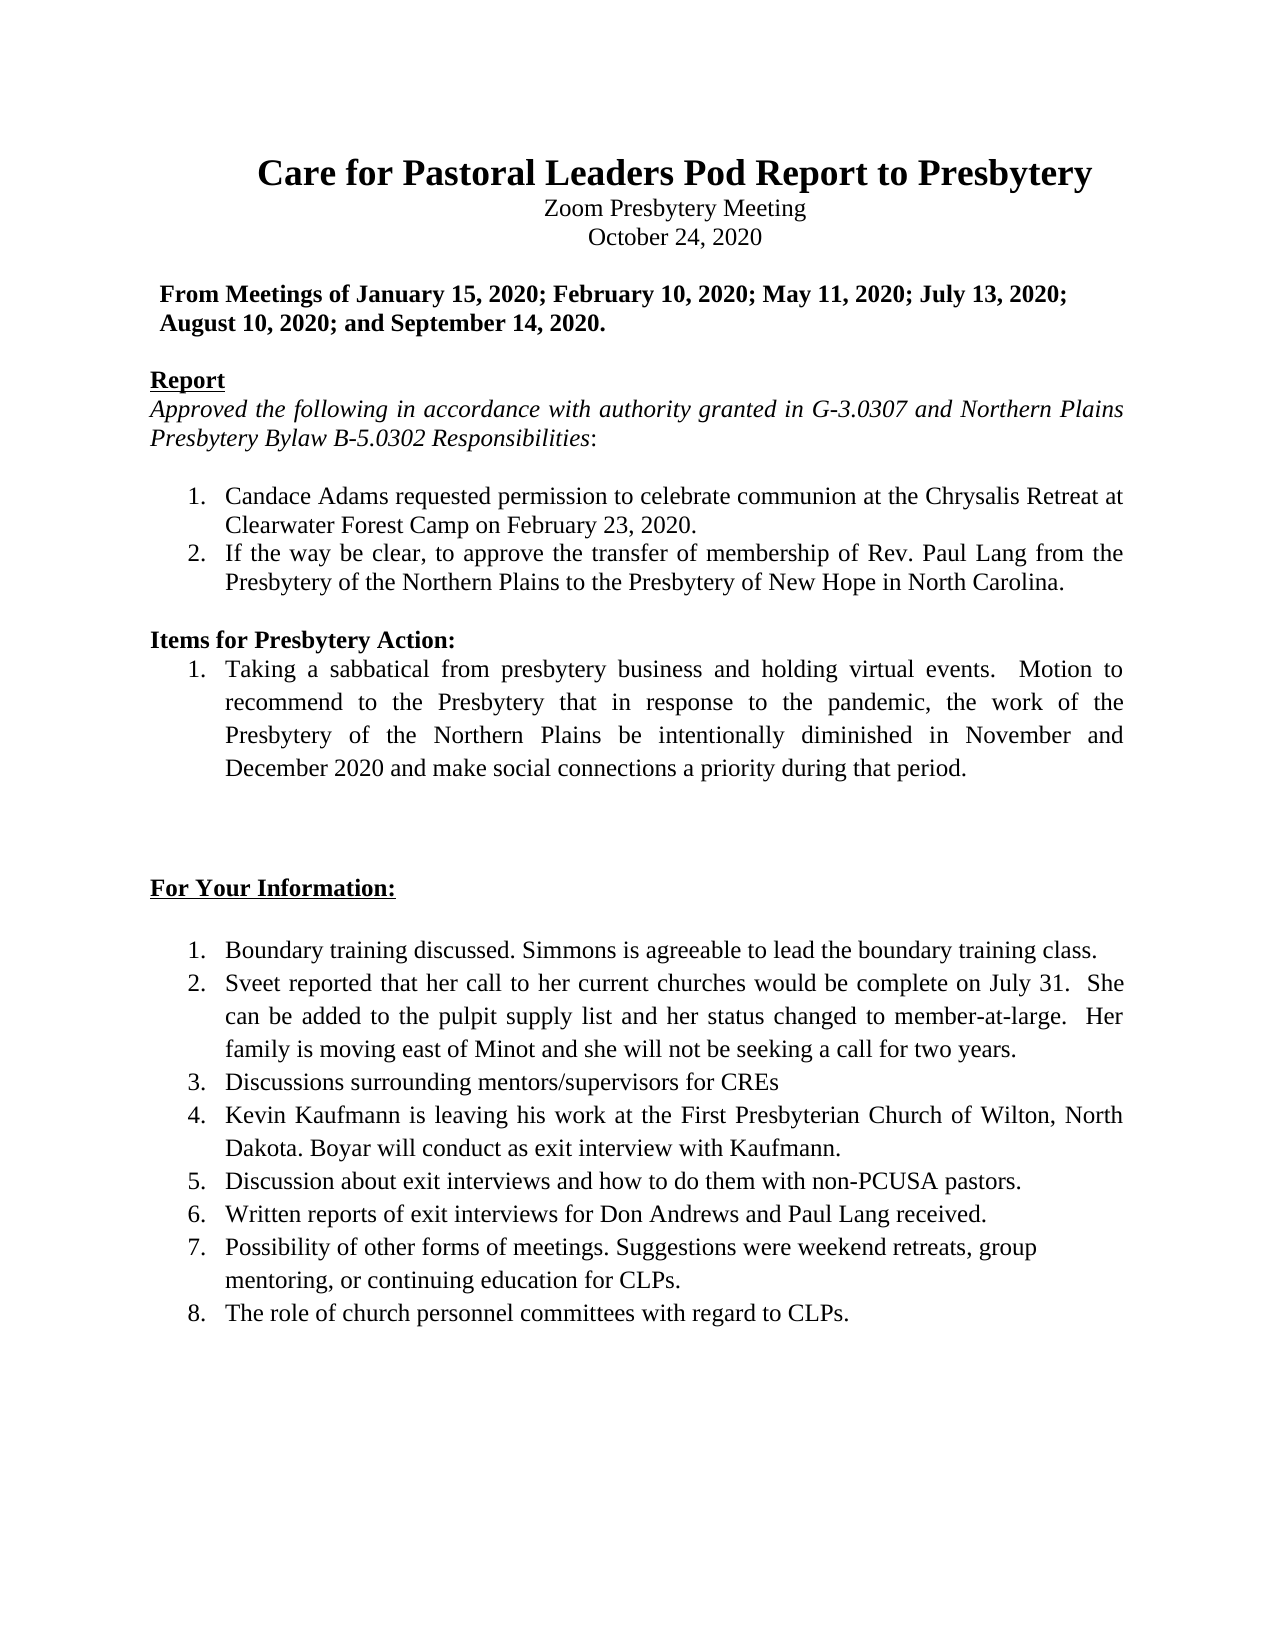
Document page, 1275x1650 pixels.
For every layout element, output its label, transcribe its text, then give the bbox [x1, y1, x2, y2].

list If the way be clear, to approve the transfer of membership of Rev. Paul Lang from the Presbytery of the Northern Plains to the Presbytery of New Hope in North Carolina. [187, 538, 1125, 596]
list Boundary training discussed. Simmons is agreeable to lead the boundary training class. [187, 935, 1125, 964]
list Taking a sabbatical from presbytery business and holding virtual events. Motion to recommend to the Presbytery that in response to the pandemic, the work of the Presbytery of the Northern Plains be intentionally diminished in November and December 2020 and make social connections a priority during that period. [187, 654, 1125, 782]
list The role of church personnel committees with regard to CLPs. [187, 1298, 1125, 1327]
list Discussions surrounding mentors/supervisors for CREs [187, 1067, 1125, 1096]
list Possibility of other forms of meetings. Suggestions were weekend retreats, group mentoring, or continuing education for CLPs. [187, 1232, 1125, 1294]
list Written reports of exit interviews for Don Andrews and Paul Lang received. [187, 1199, 1125, 1228]
text Zoom Presbytery Meeting [225, 193, 1125, 222]
text Approved the following in accordance with authority granted in G-3.0307 and Northern Plains Presbytery Bylaw B-5.0302 Responsibilities: [150, 394, 1125, 452]
text Report [150, 366, 1125, 394]
list Candace Adams requested permission to celebrate communion at the Chrysalis Retreat at Clearwater Forest Camp on February 23, 2020. [187, 481, 1125, 538]
list Discussion about exit interviews and how to do them with non-PCUSA pastors. [187, 1166, 1125, 1195]
text Items for Presbytery Action: [150, 625, 1125, 654]
text From Meetings of January 15, 2020; February 10, 2020; May 11, 2020; July 13, 2020; August 10, 2020; and September 14, 2020. [159, 279, 1125, 337]
text October 24, 2020 [225, 222, 1125, 251]
list Sveet reported that her call to her current churches would be complete on July 31. She can be added to the pulpit supply list and her status changed to member-at-large. Her family is moving east of Minot and she will not be seeking a call for two years. [187, 968, 1125, 1063]
list Kevin Kaufmann is leaving his work at the First Presbyterian Church of Wilton, North Dakota. Boyar will conduct as exit interview with Kaufmann. [187, 1100, 1125, 1162]
text For Your Information: [150, 873, 1125, 902]
text Care for Pastoral Leaders Pod Report to Presbytery [225, 150, 1125, 193]
